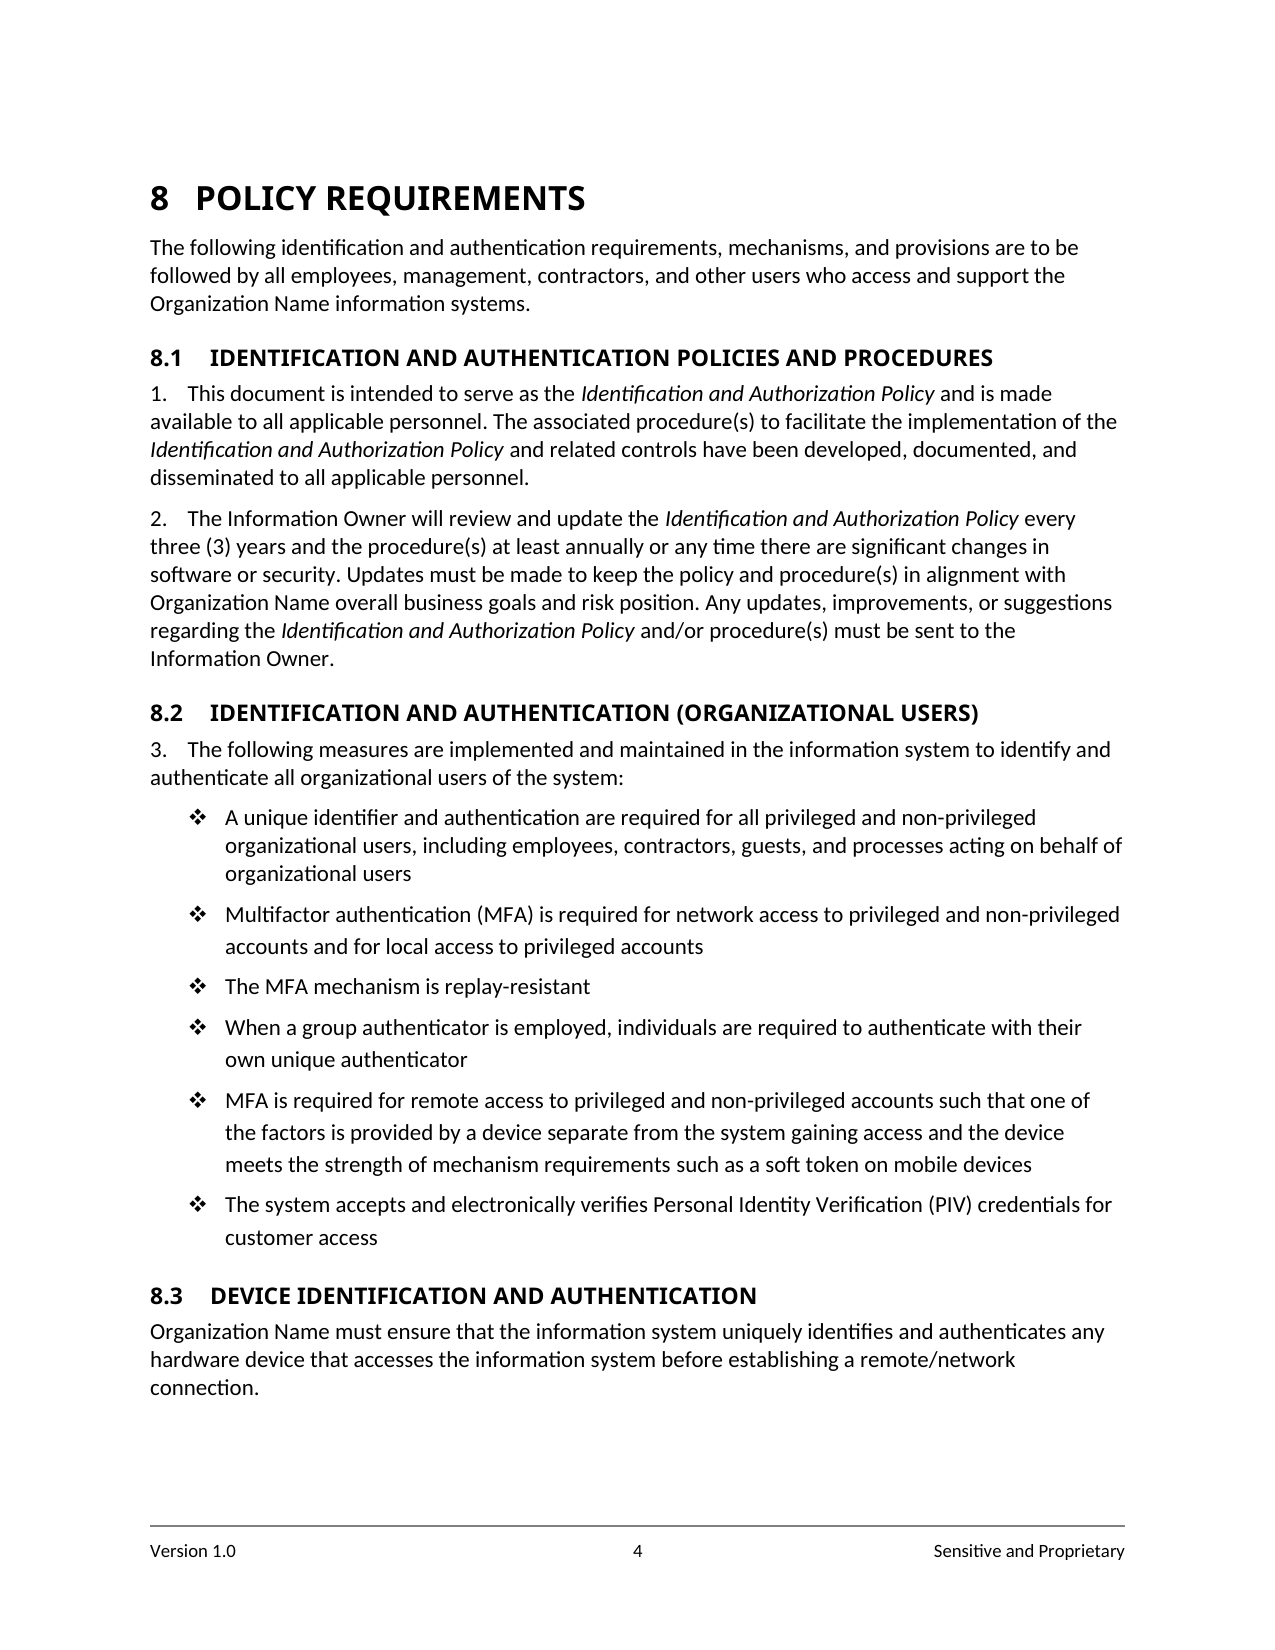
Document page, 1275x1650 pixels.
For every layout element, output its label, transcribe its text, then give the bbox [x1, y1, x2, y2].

subtitle Policy Requirements [150, 175, 1125, 220]
list The MFA mechanism is replay-resistant [187, 972, 1125, 1001]
subtitle Device Identification And Authentication [150, 1280, 1125, 1311]
subtitle Identification And Authentication Policies and Procedures [150, 342, 1125, 373]
subtitle Identification and Authentication (Organizational Users) [150, 697, 1125, 728]
list The Information Owner will review and update the Identification and Authorization Policy every three (3) years and the procedure(s) at least annually or any time there are significant changes in software or security. Updates must be made to keep the policy and procedure(s) in alignment with Organization Name overall business goals and risk position. Any updates, improvements, or suggestions regarding the Identification and Authorization Policy and/or procedure(s) must be sent to the Information Owner. [150, 504, 1125, 672]
list The following measures are implemented and maintained in the information system to identify and authenticate all organizational users of the system: [150, 735, 1125, 791]
text The following identification and authentication requirements, mechanisms, and provisions are to be followed by all employees, management, contractors, and other users who access and support the Organization Name information systems. [150, 233, 1125, 317]
list Multifactor authentication (MFA) is required for network access to privileged and non-privileged accounts and for local access to privileged accounts [187, 900, 1125, 960]
list A unique identifier and authentication are required for all privileged and non-privileged organizational users, including employees, contractors, guests, and processes acting on behalf of organizational users [187, 803, 1125, 887]
list When a group authenticator is employed, individuals are required to authenticate with their own unique authenticator [187, 1013, 1125, 1073]
list The system accepts and electronically verifies Personal Identity Verification (PIV) credentials for customer access [187, 1191, 1125, 1251]
text Organization Name must ensure that the information system uniquely identifies and authenticates any hardware device that accesses the information system before establishing a remote/network connection. [150, 1317, 1125, 1402]
list MFA is required for remote access to privileged and non-privileged accounts such that one of the factors is provided by a device separate from the system gaining access and the device meets the strength of mechanism requirements such as a soft token on mobile devices [187, 1086, 1125, 1178]
list This document is intended to serve as the Identification and Authorization Policy and is made available to all applicable personnel. The associated procedure(s) to facilitate the implementation of the Identification and Authorization Policy and related controls have been developed, documented, and disseminated to all applicable personnel. [150, 379, 1125, 492]
